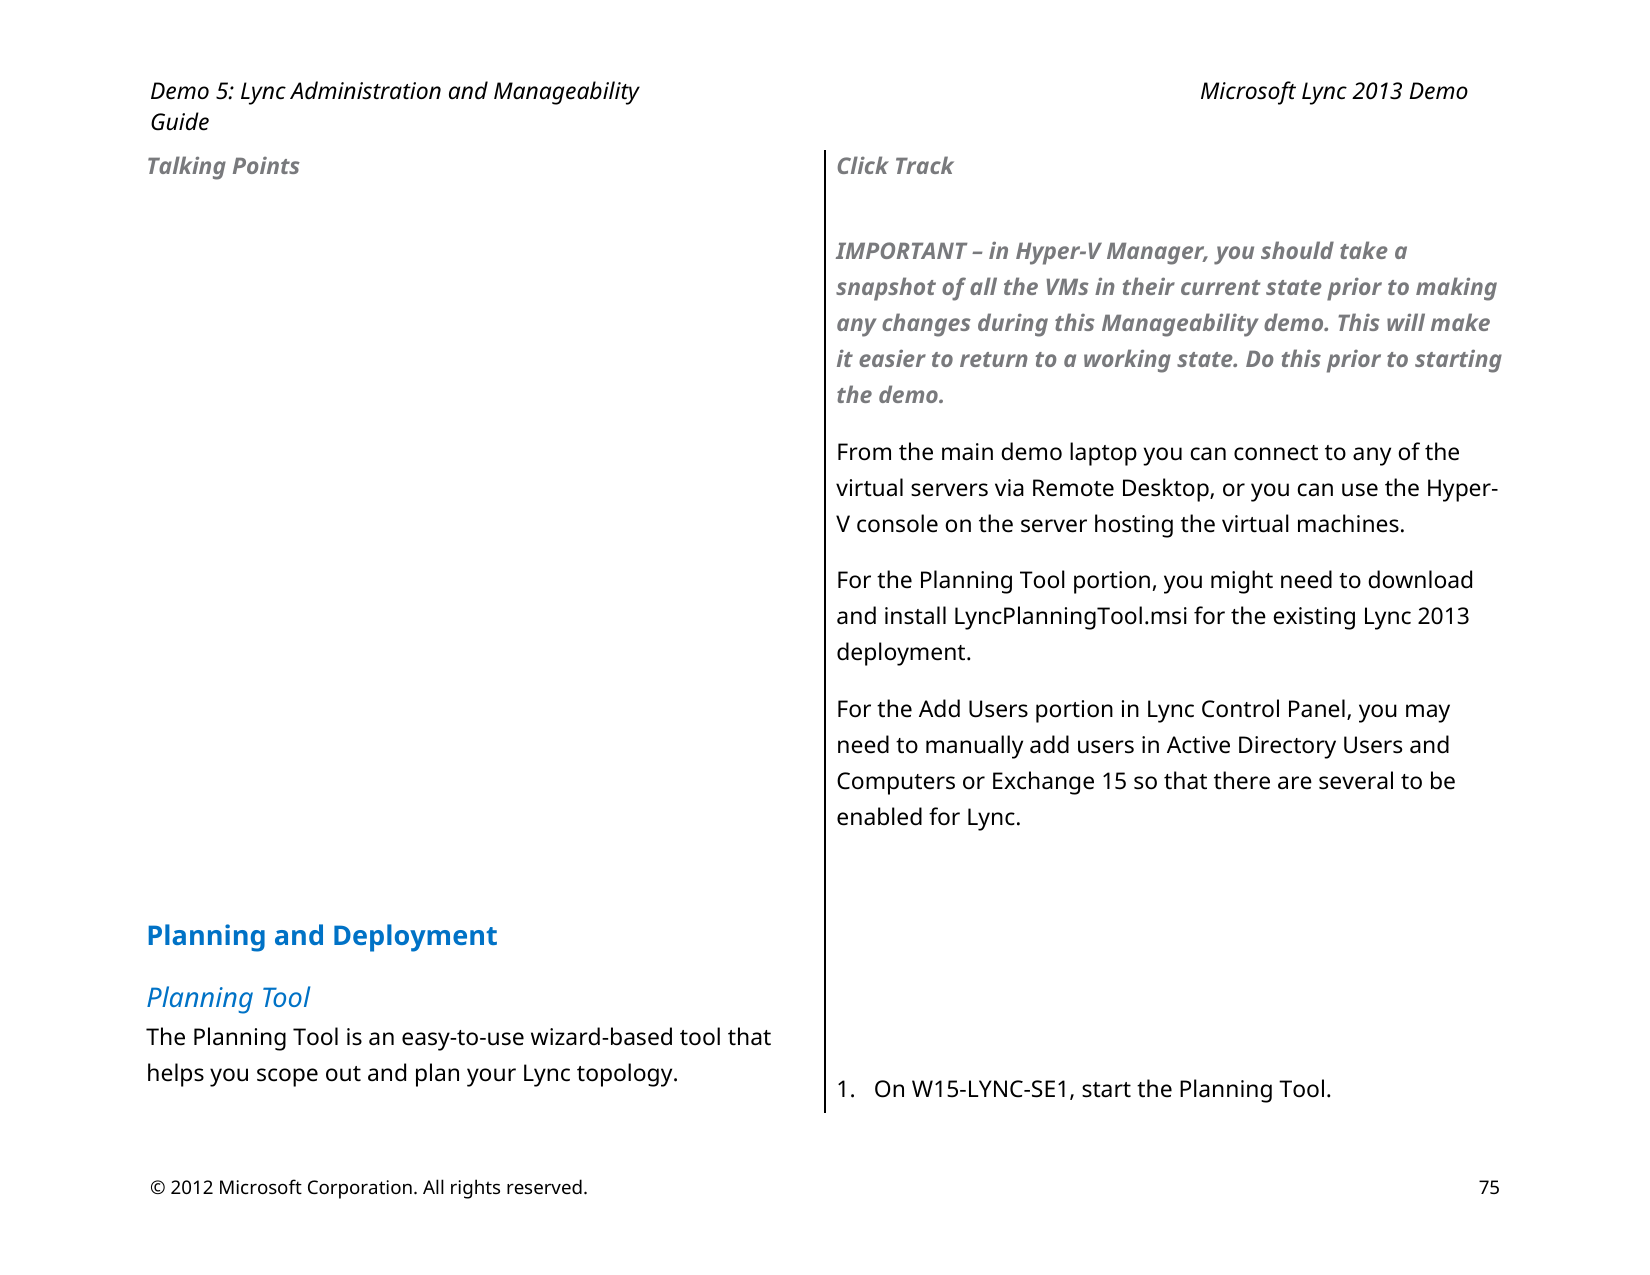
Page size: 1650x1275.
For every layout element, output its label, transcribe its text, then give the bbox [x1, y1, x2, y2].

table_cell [135, 235, 824, 1113]
table_header Click Track [826, 150, 1515, 235]
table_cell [826, 235, 1515, 1113]
table_header Talking Points [135, 150, 824, 235]
